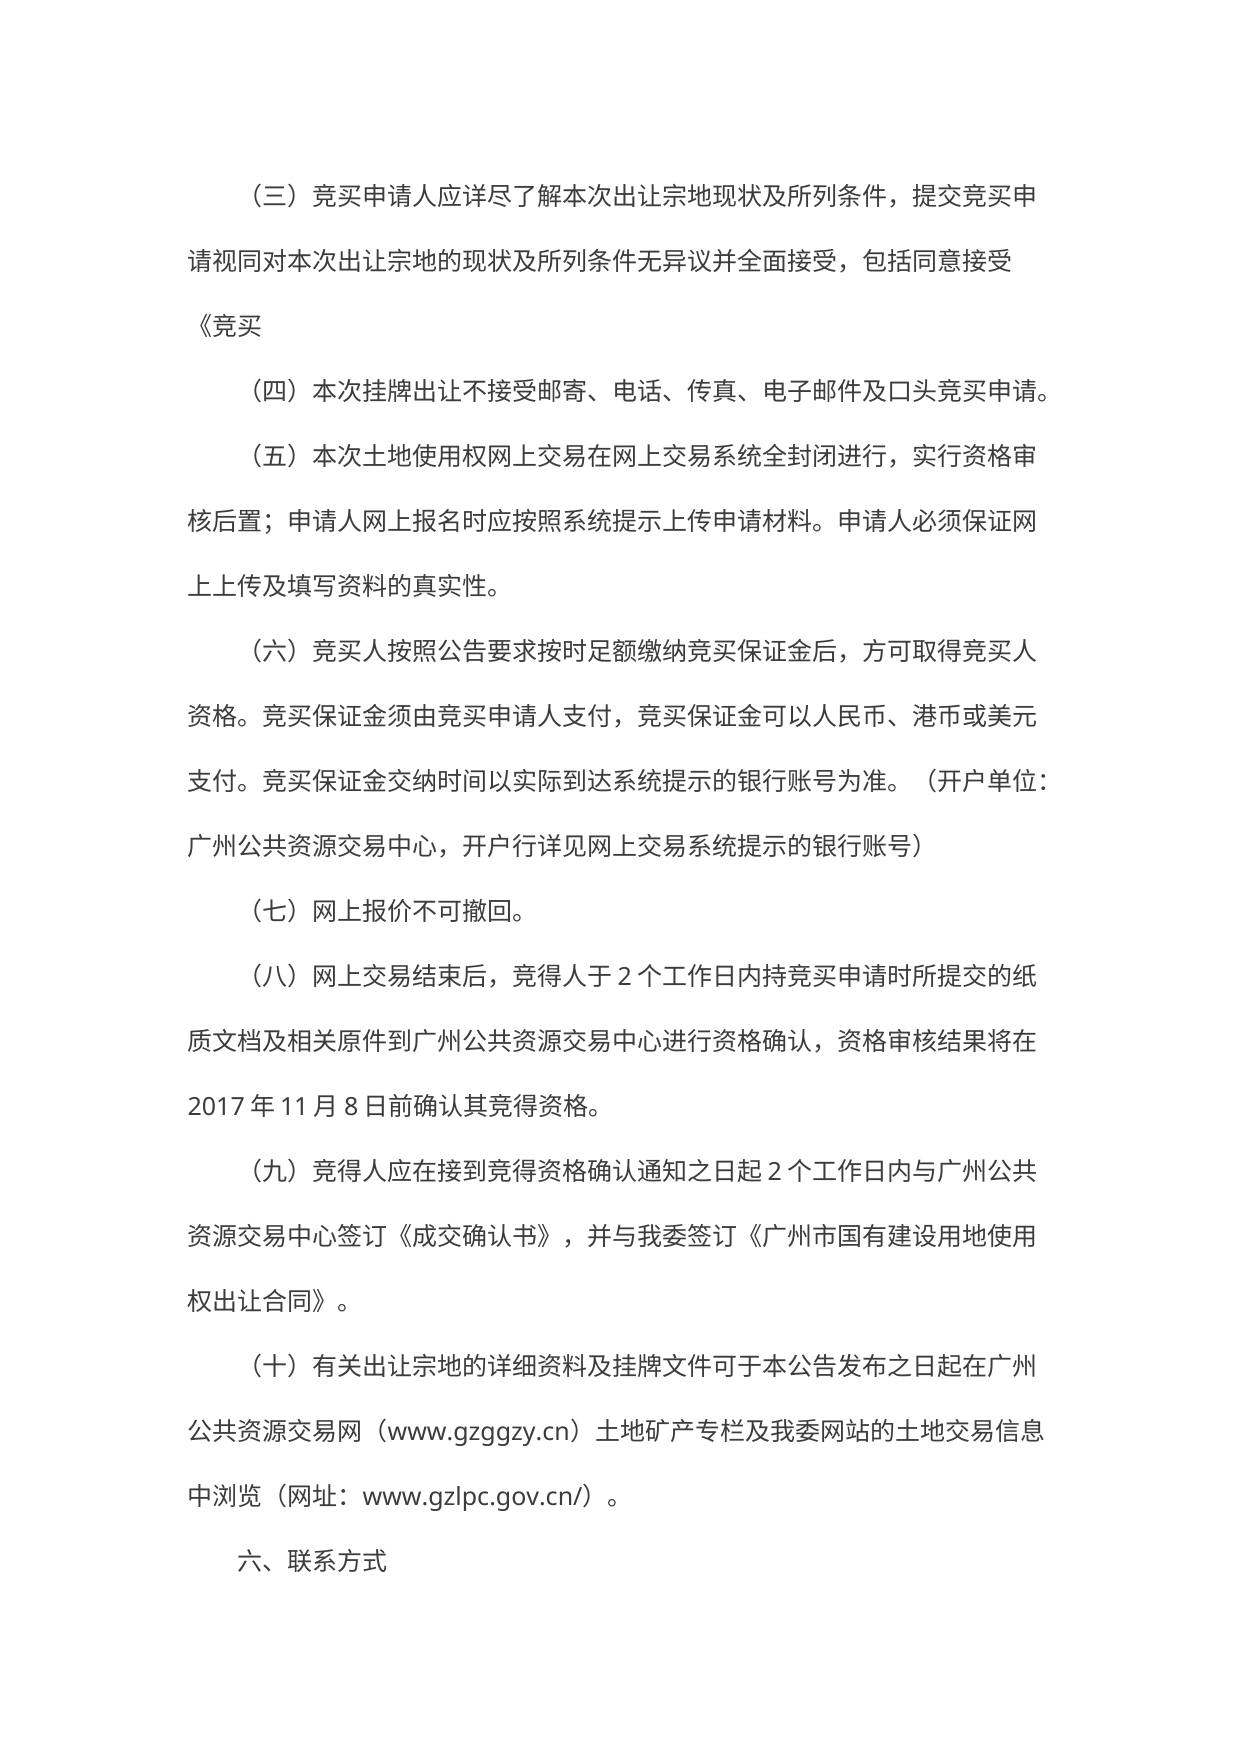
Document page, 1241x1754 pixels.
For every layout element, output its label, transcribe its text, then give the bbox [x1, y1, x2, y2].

text （三）竞买申请人应详尽了解本次出让宗地现状及所列条件，提交竞买申请视同对本次出让宗地的现状及所列条件无异议并全面接受，包括同意接受《竞买 [187, 162, 1053, 357]
text 六、联系方式 [187, 1527, 1053, 1592]
text （五）本次土地使用权网上交易在网上交易系统全封闭进行，实行资格审核后置；申请人网上报名时应按照系统提示上传申请材料。申请人必须保证网上上传及填写资料的真实性。 [187, 422, 1053, 617]
text （八）网上交易结束后，竞得人于2个工作日内持竞买申请时所提交的纸质文档及相关原件到广州公共资源交易中心进行资格确认，资格审核结果将在2017年11月 8日前确认其竞得资格。 [187, 942, 1053, 1137]
text （四）本次挂牌出让不接受邮寄、电话、传真、电子邮件及口头竞买申请。 [187, 357, 1053, 422]
text （九）竞得人应在接到竞得资格确认通知之日起2个工作日内与广州公共资源交易中心签订《成交确认书》，并与我委签订《广州市国有建设用地使用权出让合同》。 [187, 1137, 1053, 1332]
text （十）有关出让宗地的详细资料及挂牌文件可于本公告发布之日起在广州公共资源交易网（www.gzggzy.cn）土地矿产专栏及我委网站的土地交易信息中浏览（网址：www.gzlpc.gov.cn/）。 [187, 1332, 1053, 1527]
text （六）竞买人按照公告要求按时足额缴纳竞买保证金后，方可取得竞买人资格。竞买保证金须由竞买申请人支付，竞买保证金可以人民币、港币或美元支付。竞买保证金交纳时间以实际到达系统提示的银行账号为准。（开户单位：广州公共资源交易中心，开户行详见网上交易系统提示的银行账号） [187, 617, 1053, 877]
text （七）网上报价不可撤回。 [187, 877, 1053, 942]
